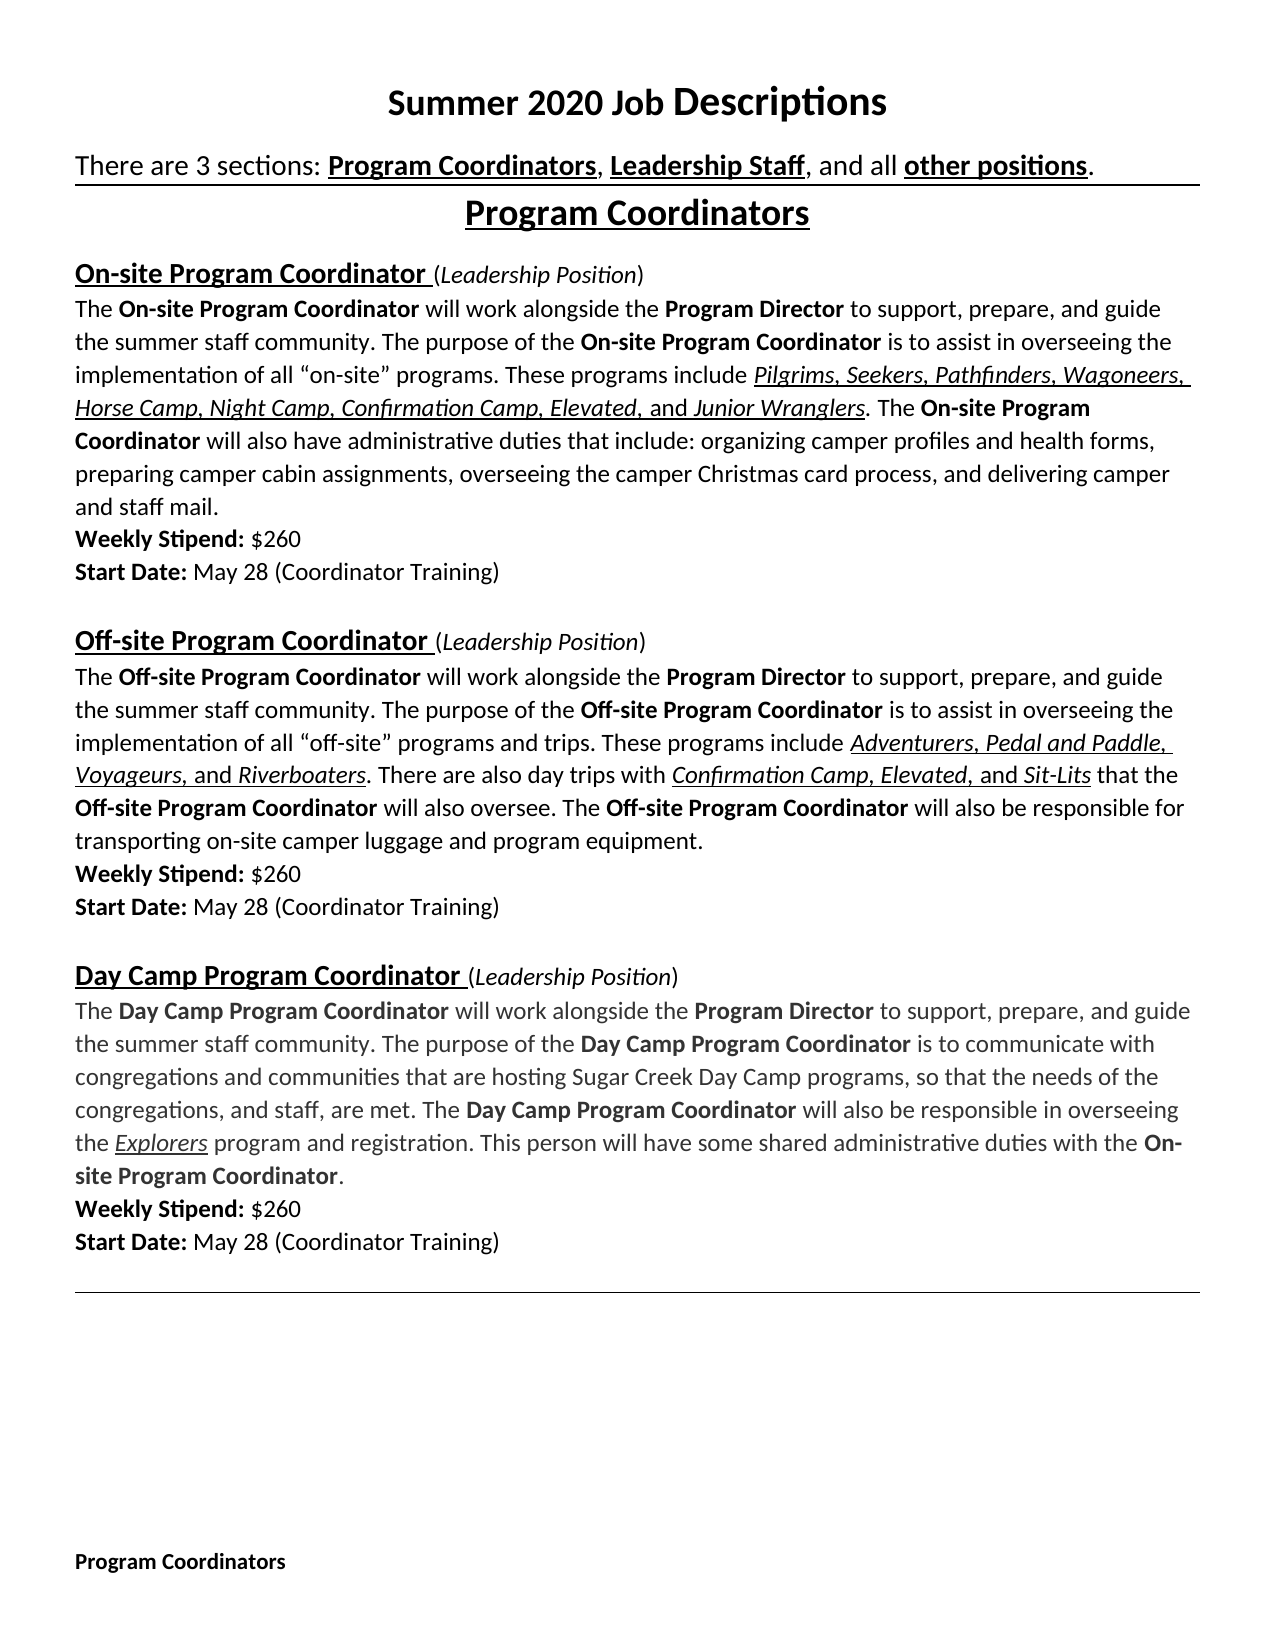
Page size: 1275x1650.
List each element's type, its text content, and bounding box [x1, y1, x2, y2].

text Start Date: May 28 (Coordinator Training) [75, 891, 1200, 922]
text Weekly Stipend: $260 [75, 524, 1200, 554]
text Off-site Program Coordinator (Leadership Position) [75, 622, 1200, 658]
text Weekly Stipend: $260 [75, 1193, 1200, 1223]
text Weekly Stipend: $260 [75, 858, 1200, 889]
text Start Date: May 28 (Coordinator Training) [75, 557, 1200, 587]
text The Off-site Program Coordinator will work alongside the Program Director to support, prepare, and guide the summer staff community. The purpose of the Off-site Program Coordinator is to assist in overseeing the implementation of all “off-site” programs and trips. These programs include Adventurers, Pedal and Paddle, Voyageurs, and Riverboaters. There are also day trips with Confirmation Camp, Elevated, and Sit-Lits that the Off-site Program Coordinator will also oversee. The Off-site Program Coordinator will also be responsible for transporting on-site camper luggage and program equipment. [75, 661, 1200, 856]
text Start Date: May 28 (Coordinator Training) [75, 1226, 1200, 1256]
text The On-site Program Coordinator will work alongside the Program Director to support, prepare, and guide the summer staff community. The purpose of the On-site Program Coordinator is to assist in overseeing the implementation of all “on-site” programs. These programs include Pilgrims, Seekers, Pathfinders, Wagoneers, Horse Camp, Night Camp, Confirmation Camp, Elevated, and Junior Wranglers. The On-site Program Coordinator will also have administrative duties that include: organizing camper profiles and health forms, preparing camper cabin assignments, overseeing the camper Christmas card process, and delivering camper and staff mail. [75, 293, 1200, 521]
text Program Coordinators [75, 189, 1200, 234]
text There are 3 sections: Program Coordinators, Leadership Staff, and all other positions. [75, 147, 1200, 184]
text On-site Program Coordinator (Leadership Position) [75, 255, 1200, 290]
text The Day Camp Program Coordinator will work alongside the Program Director to support, prepare, and guide the summer staff community. The purpose of the Day Camp Program Coordinator is to communicate with congregations and communities that are hosting Sugar Creek Day Camp programs, so that the needs of the congregations, and staff, are met. The Day Camp Program Coordinator will also be responsible in overseeing the Explorers program and registration. This person will have some shared administrative duties with the On-site Program Coordinator. [75, 996, 1200, 1191]
text Summer 2020 Job Descriptions [75, 75, 1200, 126]
text Day Camp Program Coordinator (Leadership Position) [75, 957, 1200, 993]
